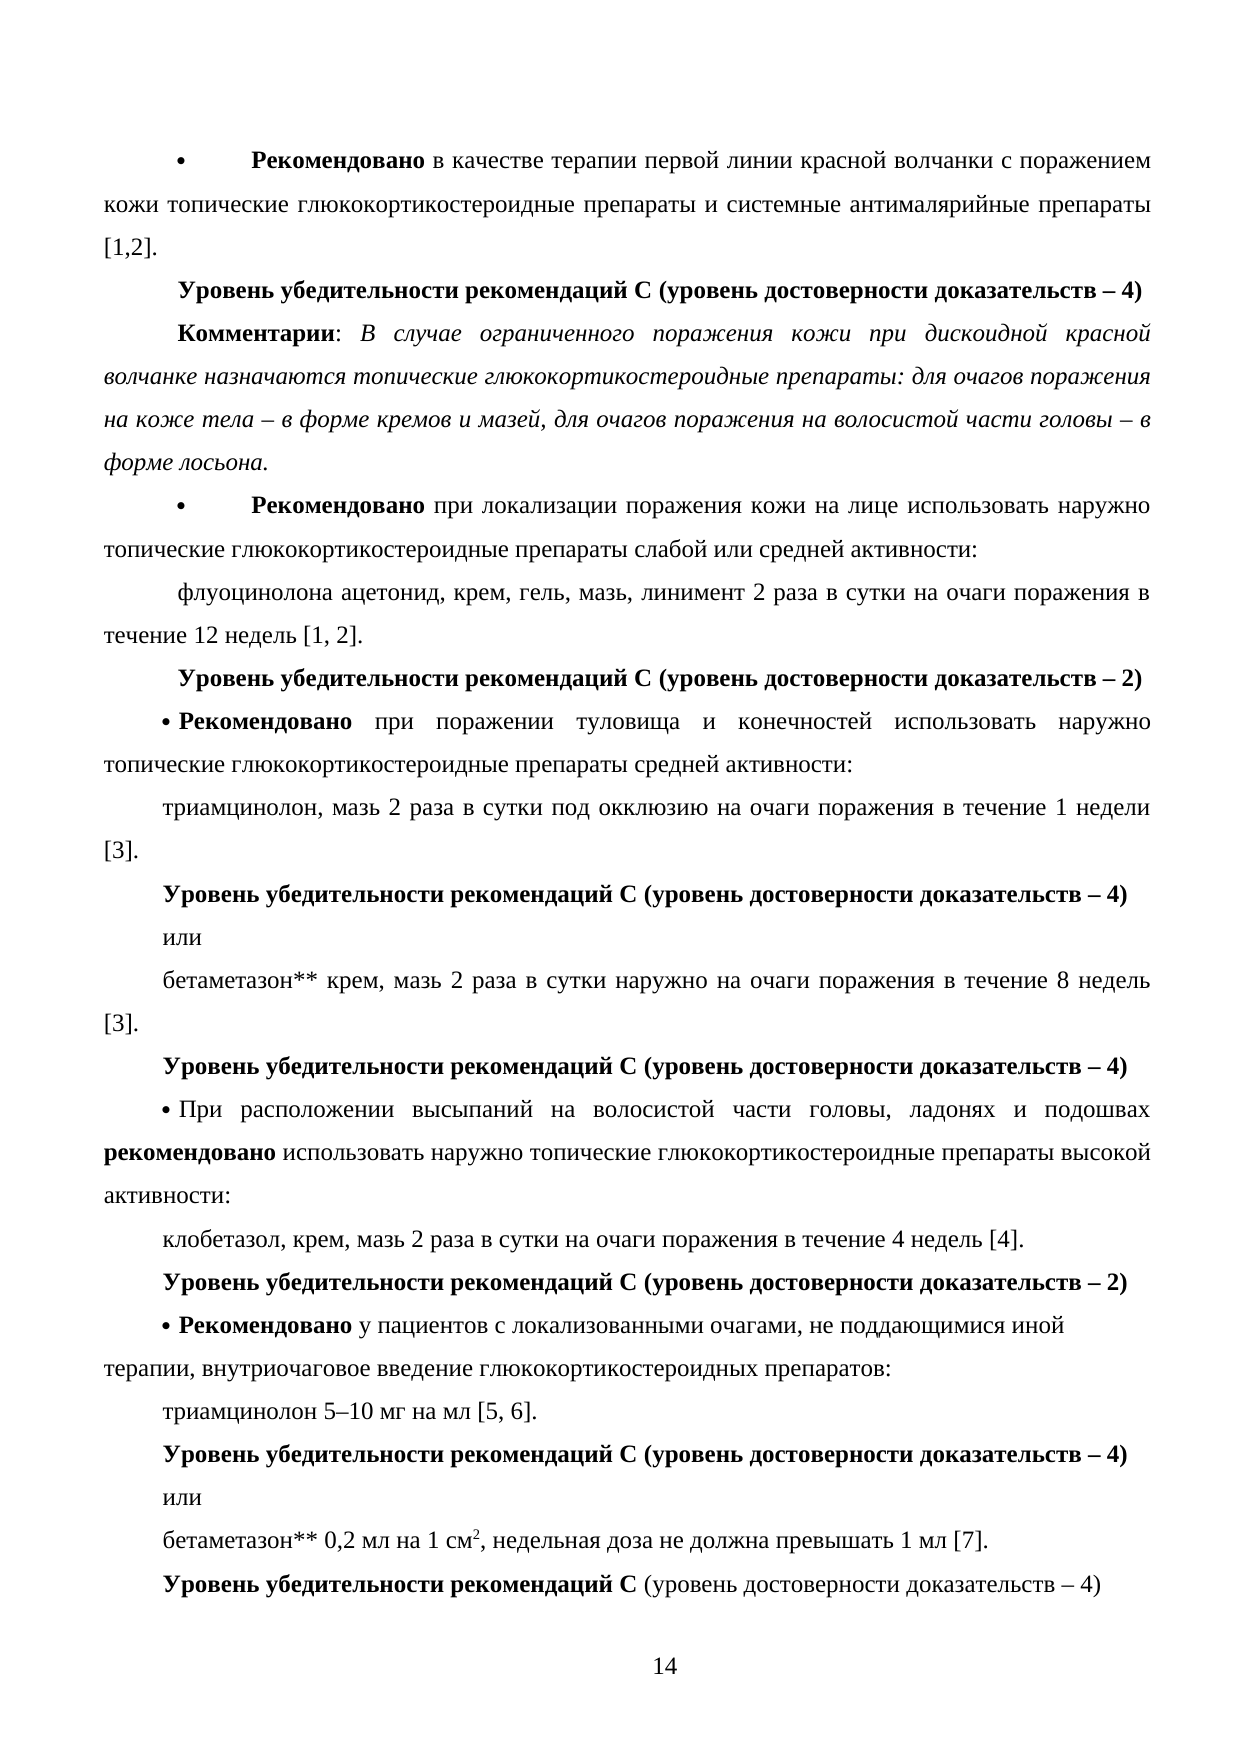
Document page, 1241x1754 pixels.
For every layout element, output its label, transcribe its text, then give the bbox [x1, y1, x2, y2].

text Уровень убедительности рекомендаций C (уровень достоверности доказательств – 2) [103, 663, 1152, 692]
text флуоцинолона ацетонид, крем, гель, мазь, линимент 2 раза в сутки на очаги поражения в течение 12 недель [1, 2]. [103, 577, 1152, 649]
text клобетазол, крем, мазь 2 раза в сутки на очаги поражения в течение 4 недель [4]. [103, 1224, 1152, 1252]
text Уровень убедительности рекомендаций С (уровень достоверности доказательств – 4) [103, 1439, 1152, 1468]
text или [103, 1482, 1152, 1511]
list При расположении высыпаний на волосистой части головы, ладонях и подошвах рекомендовано использовать наружно топические глюкокортикостероидные препараты высокой активности: [103, 1094, 1152, 1209]
text Уровень убедительности рекомендаций С (уровень достоверности доказательств – 4) [103, 879, 1152, 907]
list Рекомендовано при локализации поражения кожи на лице использовать наружно топические глюкокортикостероидные препараты слабой или средней активности: [103, 491, 1152, 562]
list Рекомендовано у пациентов с локализованными очагами, не поддающимися иной терапии, внутриочаговое введение глюкокортикостероидных препаратов: [103, 1310, 1152, 1382]
list Рекомендовано в качестве терапии первой линии красной волчанки с поражением кожи топические глюкокортикостероидные препараты и системные антималярийные препараты [1,2]. [103, 146, 1152, 261]
text триамцинолон 5–10 мг на мл [5, 6]. [103, 1396, 1152, 1425]
text бетаметазон** крем, мазь 2 раза в сутки наружно на очаги поражения в течение 8 недель [3]. [103, 965, 1152, 1037]
text Уровень убедительности рекомендаций С (уровень достоверности доказательств – 4) [103, 275, 1152, 304]
text Уровень убедительности рекомендаций С (уровень достоверности доказательств – 4) [103, 1051, 1152, 1080]
text Уровень убедительности рекомендаций C (уровень достоверности доказательств – 2) [103, 1267, 1152, 1296]
text Уровень убедительности рекомендаций С (уровень достоверности доказательств – 4) [103, 1569, 1152, 1597]
text Комментарии: В случае ограниченного поражения кожи при дискоидной красной волчанке назначаются топические глюкокортикостероидные препараты: для очагов поражения на коже тела – в форме кремов и мазей, для очагов поражения на волосистой части головы – в форме лосьона. [103, 318, 1152, 476]
list Рекомендовано при поражении туловища и конечностей использовать наружно топические глюкокортикостероидные препараты средней активности: [103, 706, 1152, 778]
text триамцинолон, мазь 2 раза в сутки под окклюзию на очаги поражения в течение 1 недели [3]. [103, 792, 1152, 864]
text бетаметазон** 0,2 мл на 1 см2, недельная доза не должна превышать 1 мл [7]. [103, 1526, 1152, 1554]
text или [103, 922, 1152, 951]
